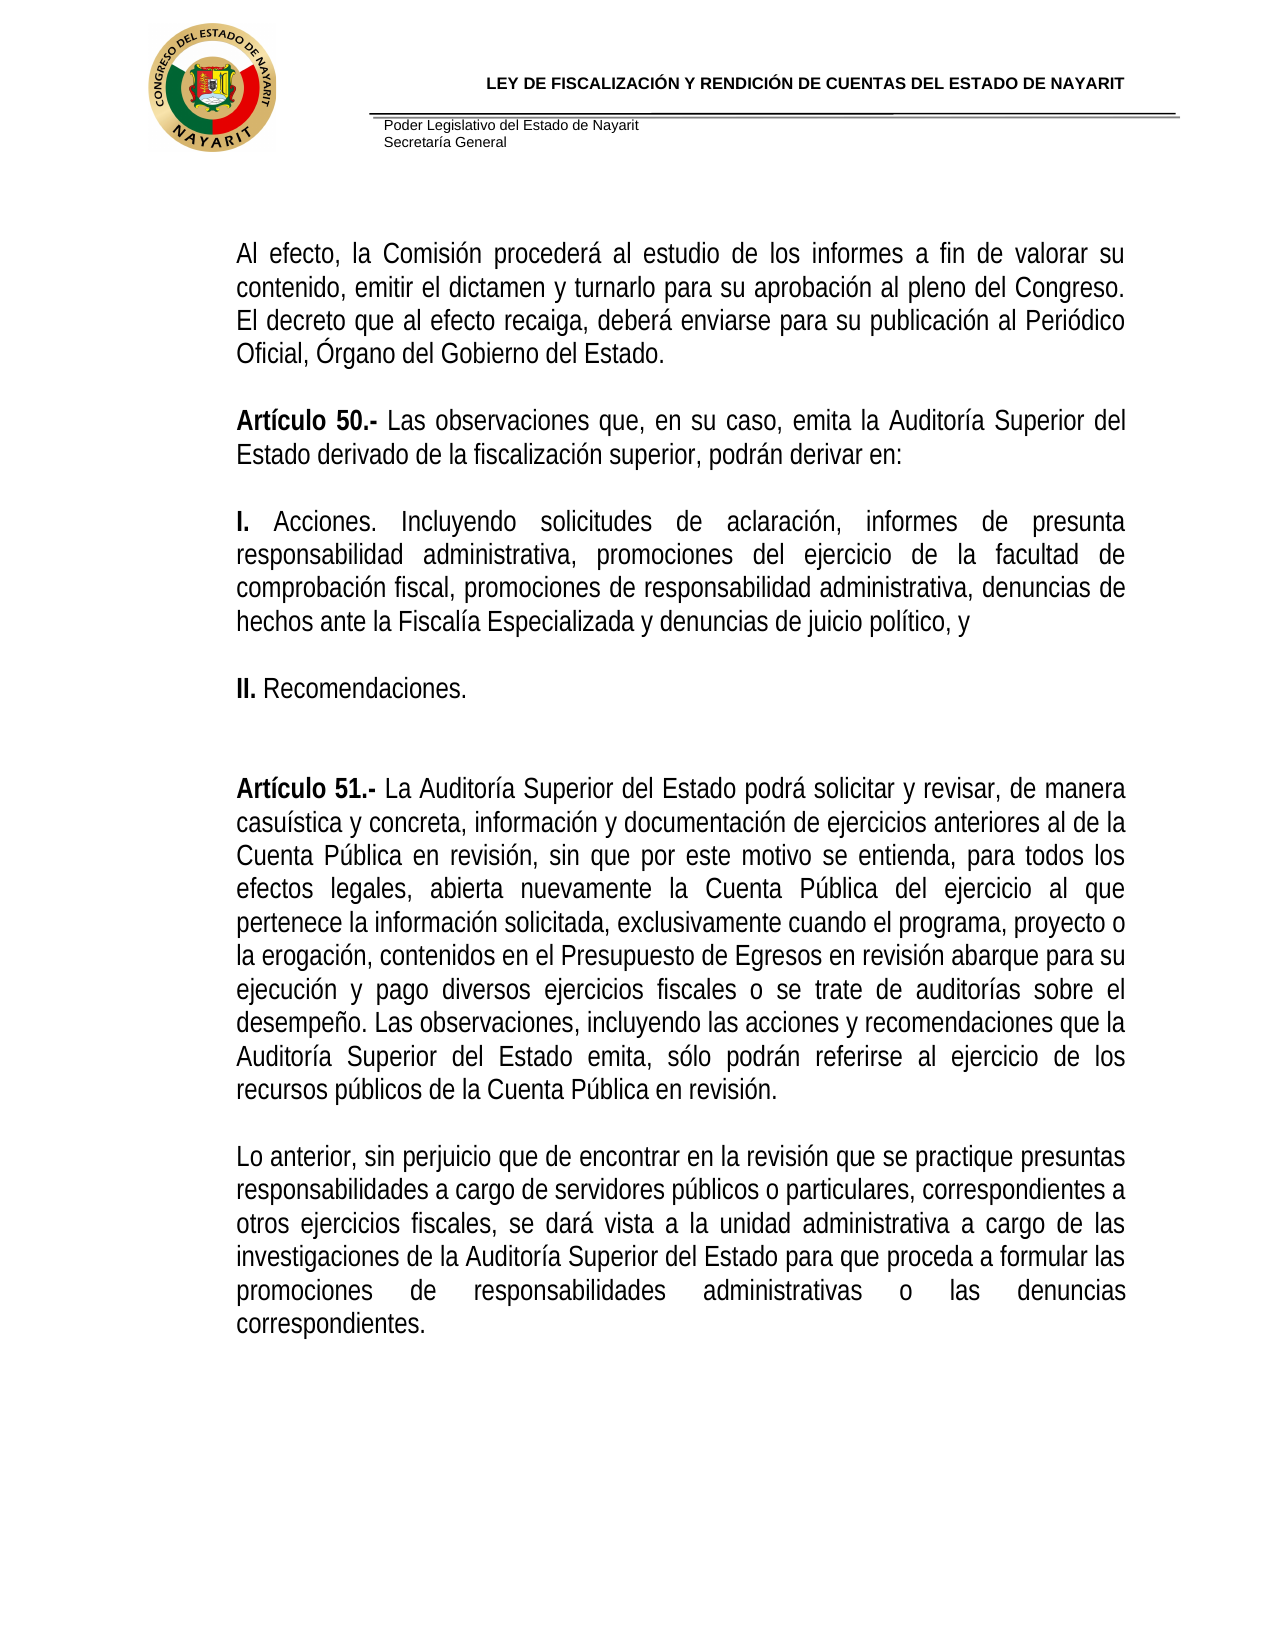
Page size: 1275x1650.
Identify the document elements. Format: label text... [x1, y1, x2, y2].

text II. Recomendaciones. [236, 671, 1127, 704]
text I. Acciones. Incluyendo solicitudes de aclaración, informes de presunta responsabilidad administrativa, promociones del ejercicio de la facultad de comprobación fiscal, promociones de responsabilidad administrativa, denuncias de hechos ante la Fiscalía Especializada y denuncias de juicio político, y [236, 504, 1127, 637]
text Artículo 50.- Las observaciones que, en su caso, emita la Auditoría Superior del Estado derivado de la fiscalización superior, podrán derivar en: [236, 403, 1127, 470]
text Al efecto, la Comisión procederá al estudio de los informes a fin de valorar su contenido, emitir el dictamen y turnarlo para su aprobación al pleno del Congreso. El decreto que al efecto recaiga, deberá enviarse para su publicación al Periódico Oficial, Órgano del Gobierno del Estado. [236, 236, 1127, 370]
picture [148, 23, 277, 152]
text Lo anterior, sin perjuicio que de encontrar en la revisión que se practique presuntas responsabilidades a cargo de servidores públicos o particulares, correspondientes a otros ejercicios fiscales, se dará vista a la unidad administrativa a cargo de las investigaciones de la Auditoría Superior del Estado para que proceda a formular las promociones de responsabilidades administrativas o las denuncias correspondientes. [236, 1139, 1127, 1340]
text Artículo 51.- La Auditoría Superior del Estado podrá solicitar y revisar, de manera casuística y concreta, información y documentación de ejercicios anteriores al de la Cuenta Pública en revisión, sin que por este motivo se entienda, para todos los efectos legales, abierta nuevamente la Cuenta Pública del ejercicio al que pertenece la información solicitada, exclusivamente cuando el programa, proyecto o la erogación, contenidos en el Presupuesto de Egresos en revisión abarque para su ejecución y pago diversos ejercicios fiscales o se trate de auditorías sobre el desempeño. Las observaciones, incluyendo las acciones y recomendaciones que la Auditoría Superior del Estado emita, sólo podrán referirse al ejercicio de los recursos públicos de la Cuenta Pública en revisión. [236, 771, 1127, 1106]
